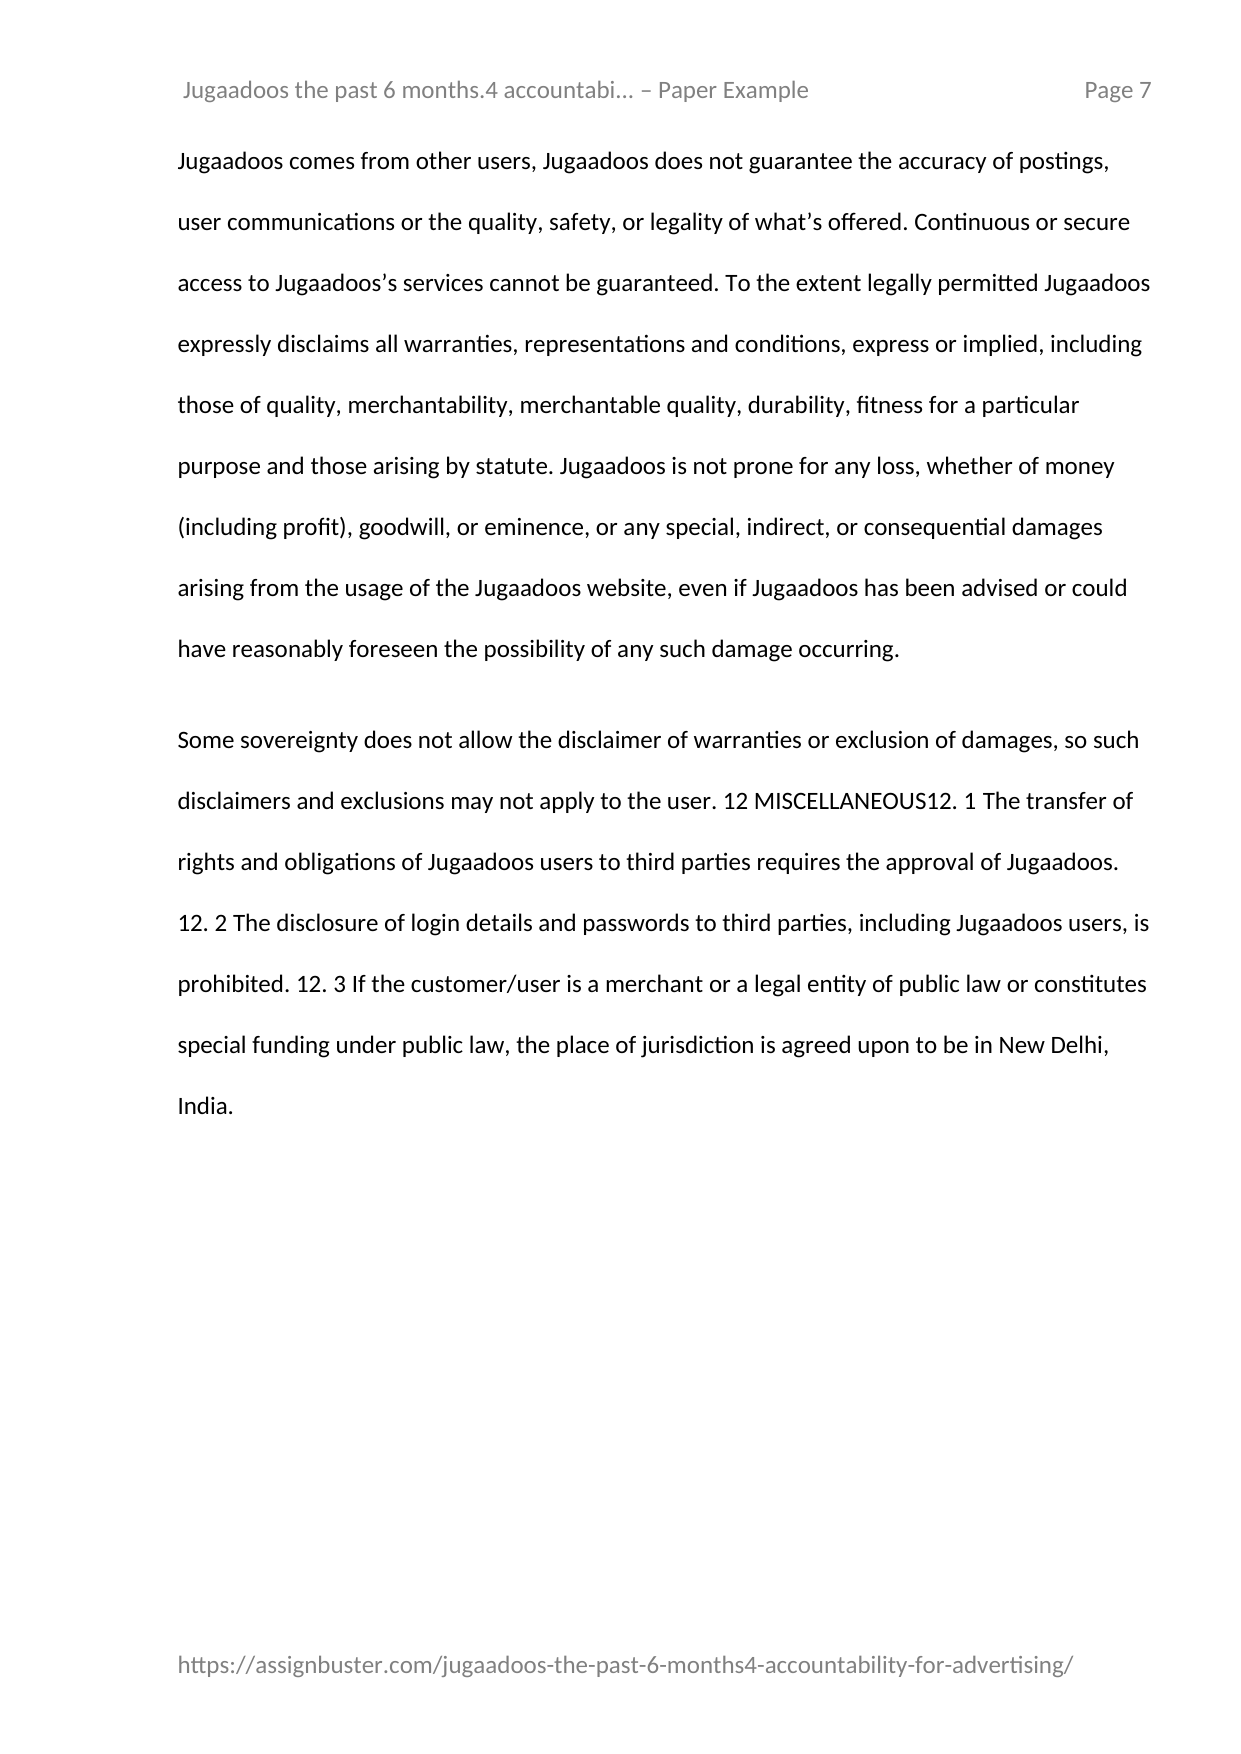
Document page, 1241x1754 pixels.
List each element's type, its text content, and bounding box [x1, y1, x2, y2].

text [177, 145, 1152, 664]
text Some sovereignty does not allow the disclaimer of warranties or exclusion of damages, so such disclaimers and exclusions may not apply to the user. 12 MISCELLANEOUS12. 1 The transfer of rights and obligations of Jugaadoos users to third parties requires the approval of Jugaadoos. 12. 2 The disclosure of login details and passwords to third parties, including Jugaadoos users, is prohibited. 12. 3 If the customer/user is a merchant or a legal entity of public law or constitutes special funding under public law, the place of jurisdiction is agreed upon to be in New Delhi, India. [177, 724, 1152, 1121]
